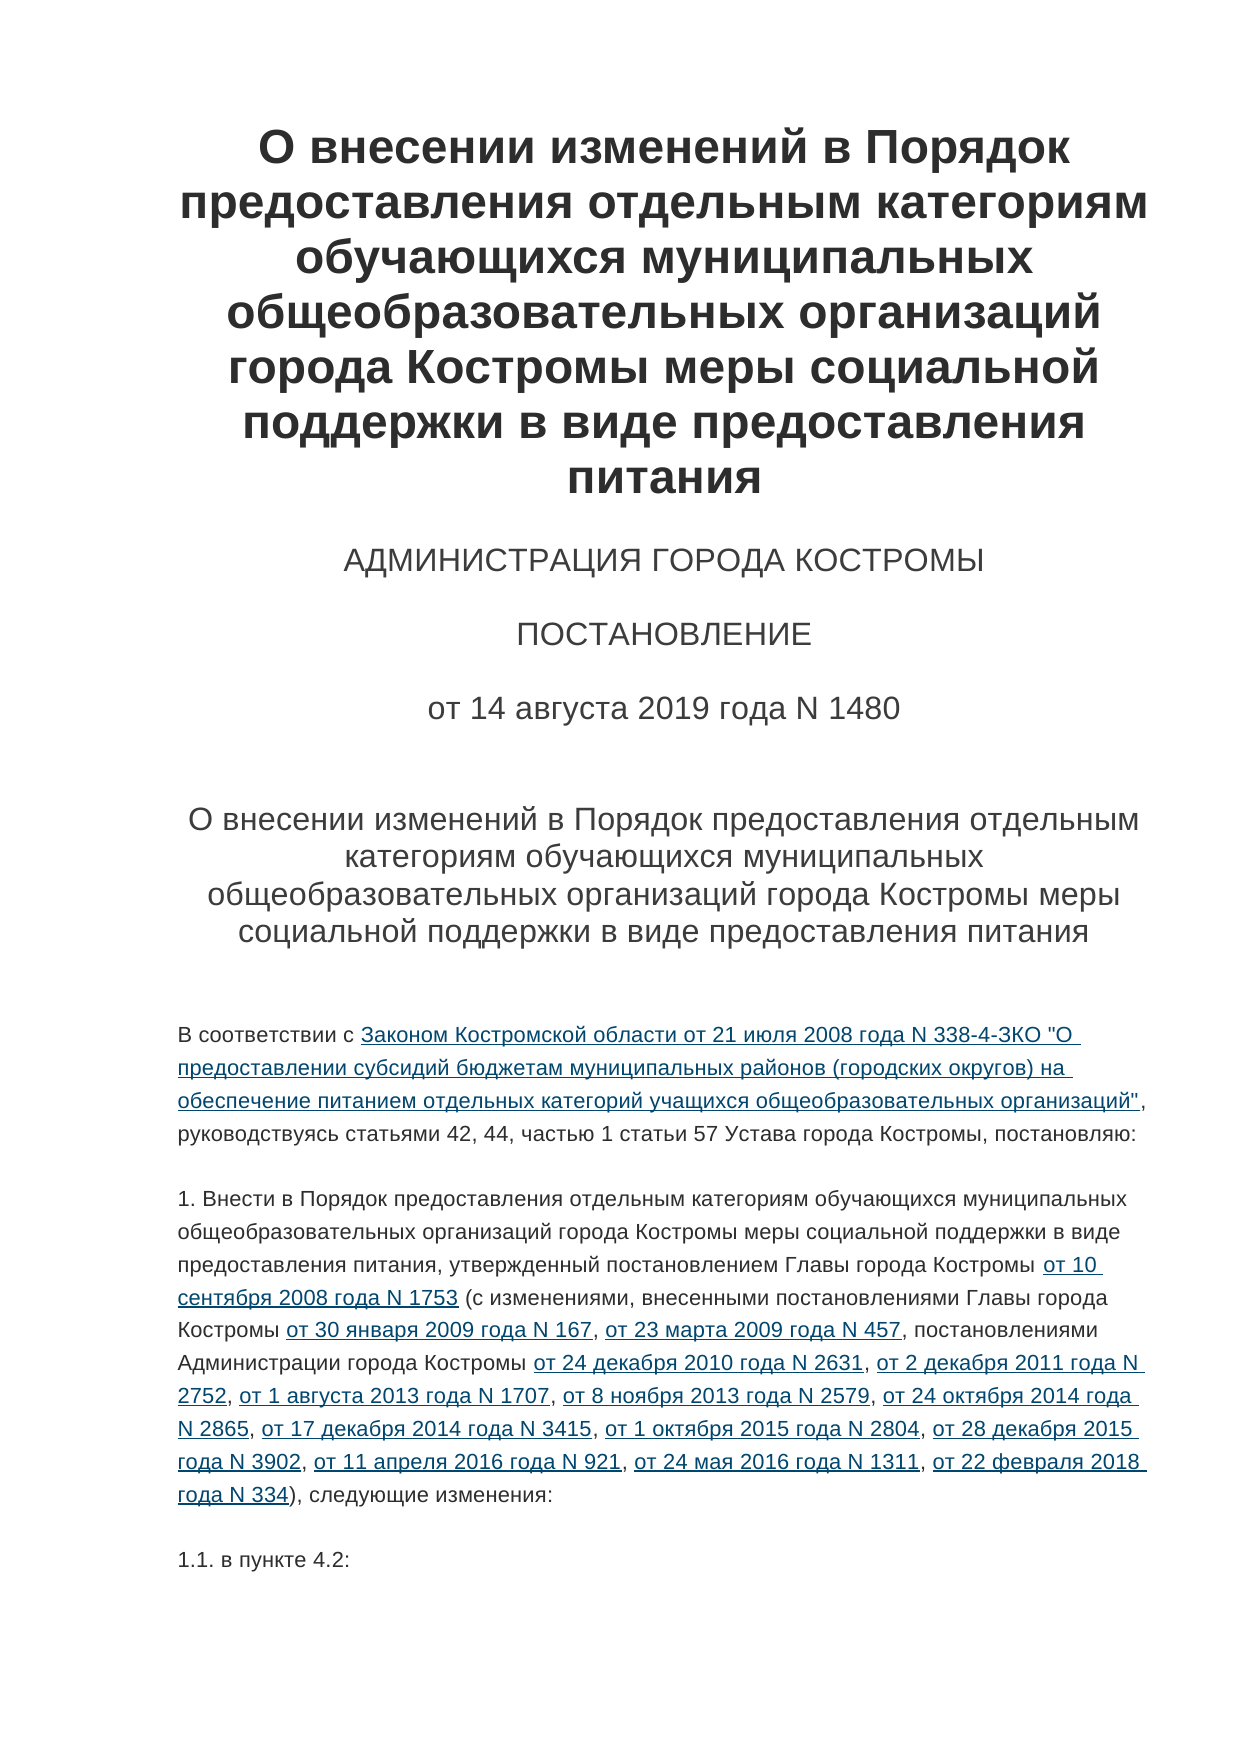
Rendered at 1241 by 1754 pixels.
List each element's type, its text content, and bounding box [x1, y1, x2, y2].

text АДМИНИСТРАЦИЯ ГОРОДА КОСТРОМЫ ПОСТАНОВЛЕНИЕ от 14 августа 2019 года N 1480 О внесении изменений в Порядок предоставления отдельным категориям обучающихся муниципальных общеобразовательных организаций города Костромы меры социальной поддержки в виде предоставления питания [177, 504, 1152, 949]
text В соответствии с Законом Костромской области от 21 июля 2008 года N 338-4-ЗКО "О предоставлении субсидий бюджетам муниципальных районов (городских округов) на обеспечение питанием отдельных категорий учащихся общеобразовательных организаций", руководствуясь статьями 42, 44, частью 1 статьи 57 Устава города Костромы, постановляю: [177, 949, 1152, 1146]
text 1.1. в пункте 4.2: [177, 1507, 1152, 1572]
text О внесении изменений в Порядок предоставления отдельным категориям обучающихся муниципальных общеобразовательных организаций города Костромы меры социальной поддержки в виде предоставления питания [177, 118, 1152, 504]
text 1. Внести в Порядок предоставления отдельным категориям обучающихся муниципальных общеобразовательных организаций города Костромы меры социальной поддержки в виде предоставления питания, утвержденный постановлением Главы города Костромы от 10 сентября 2008 года N 1753 (с изменениями, внесенными постановлениями Главы города Костромы от 30 января 2009 года N 167, от 23 марта 2009 года N 457, постановлениями Администрации города Костромы от 24 декабря 2010 года N 2631, от 2 декабря 2011 года N 2752, от 1 августа 2013 года N 1707, от 8 ноября 2013 года N 2579, от 24 октября 2014 года N 2865, от 17 декабря 2014 года N 3415, от 1 октября 2015 года N 2804, от 28 декабря 2015 года N 3902, от 11 апреля 2016 года N 921, от 24 мая 2016 года N 1311, от 22 февраля 2018 года N 334), следующие изменения: [177, 1146, 1152, 1507]
